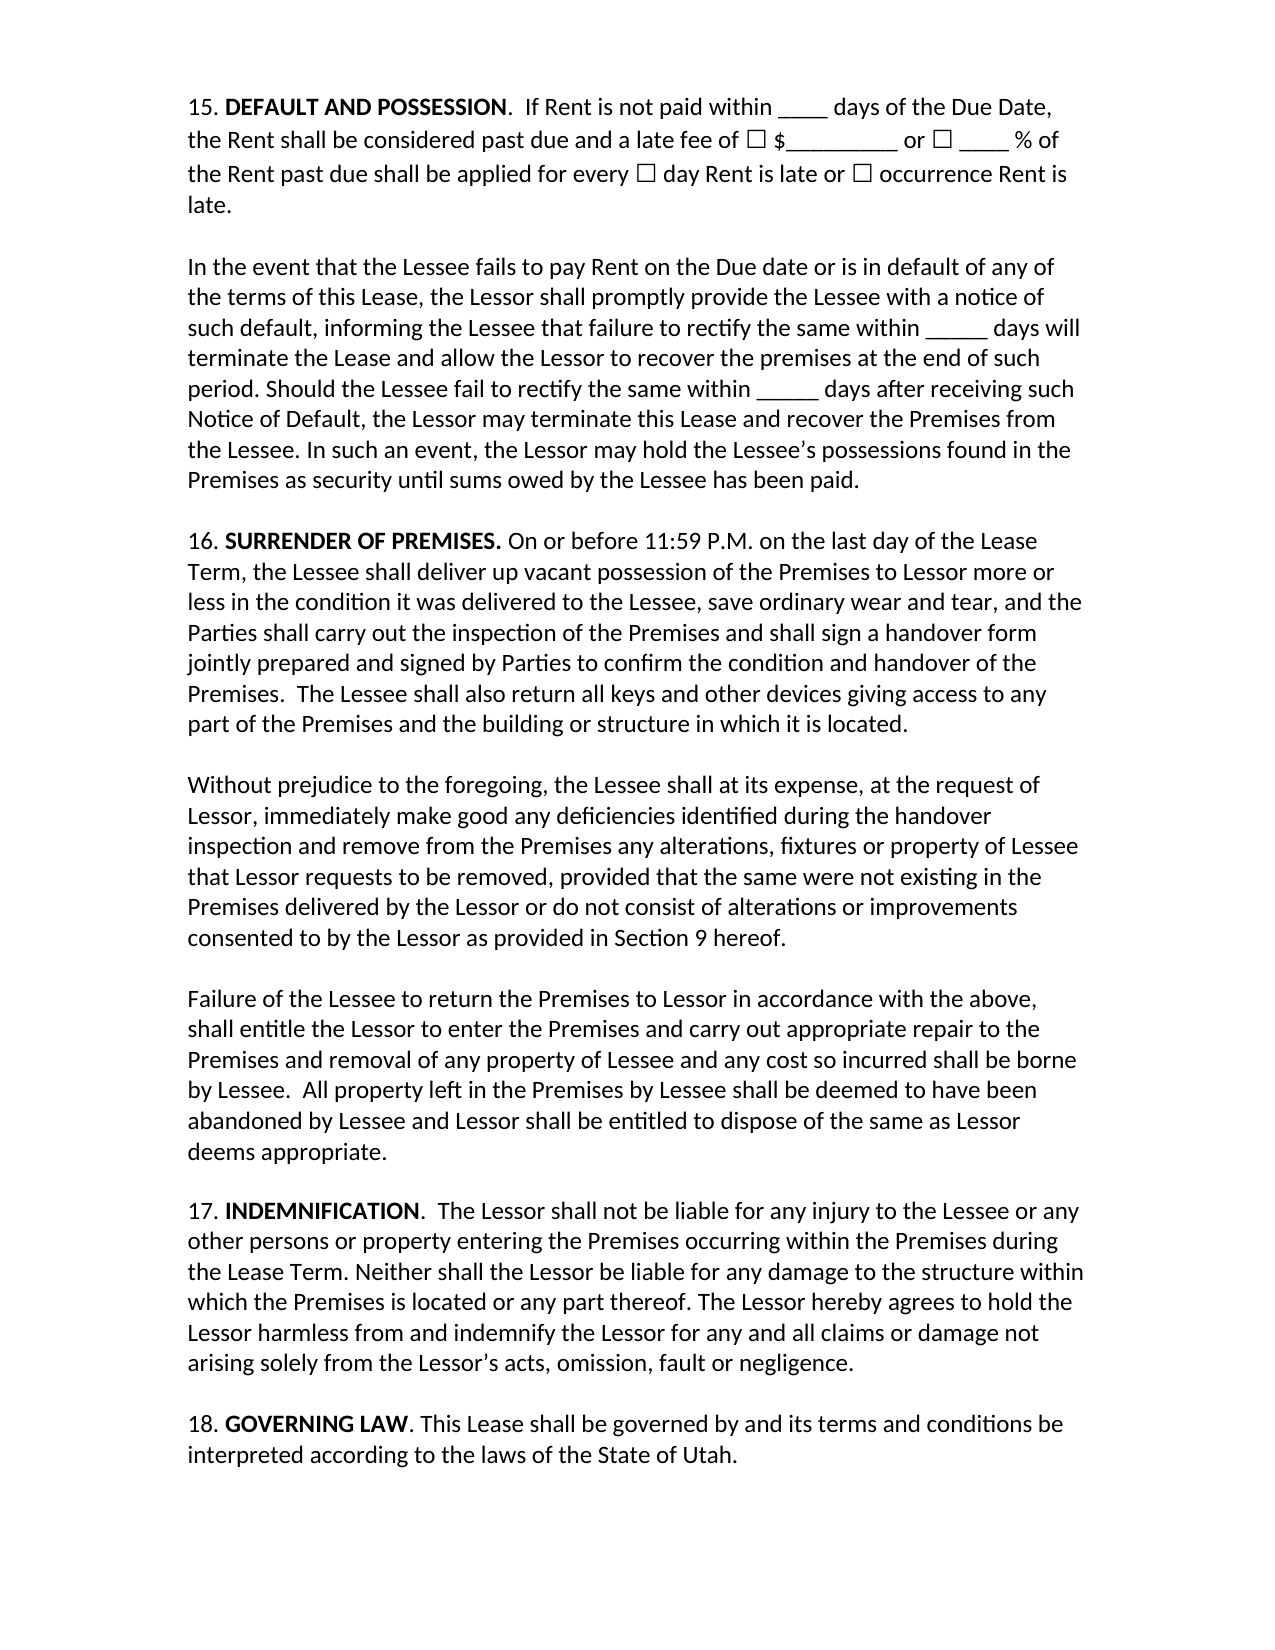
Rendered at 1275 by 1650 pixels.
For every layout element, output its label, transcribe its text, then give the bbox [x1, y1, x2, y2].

text 18. GOVERNING LAW. This Lease shall be governed by and its terms and conditions be interpreted according to the laws of the State of Utah. [187, 1409, 1087, 1470]
text 15. DEFAULT AND POSSESSION. If Rent is not paid within ____ days of the Due Date, the Rent shall be considered past due and a late fee of ☐ $_________ or ☐ ____ % of the Rent past due shall be applied for every ☐ day Rent is late or ☐ occurrence Rent is late. [187, 91, 1087, 220]
text 17. INDEMNIFICATION. The Lessor shall not be liable for any injury to the Lessee or any other persons or property entering the Premises occurring within the Premises during the Lease Term. Neither shall the Lessor be liable for any damage to the structure within which the Premises is located or any part thereof. The Lessor hereby agrees to hold the Lessor harmless from and indemnify the Lessor for any and all claims or damage not arising solely from the Lessor’s acts, omission, fault or negligence. [187, 1195, 1087, 1378]
text 16. SURRENDER OF PREMISES. On or before 11:59 P.M. on the last day of the Lease Term, the Lessee shall deliver up vacant possession of the Premises to Lessor more or less in the condition it was delivered to the Lessee, save ordinary wear and tear, and the Parties shall carry out the inspection of the Premises and shall sign a handover form jointly prepared and signed by Parties to confirm the condition and handover of the Premises. The Lessee shall also return all keys and other devices giving access to any part of the Premises and the building or structure in which it is located. [187, 525, 1087, 739]
text In the event that the Lessee fails to pay Rent on the Due date or is in default of any of the terms of this Lease, the Lessor shall promptly provide the Lessee with a notice of such default, informing the Lessee that failure to rectify the same within _____ days will terminate the Lease and allow the Lessor to recover the premises at the end of such period. Should the Lessee fail to rectify the same within _____ days after receiving such Notice of Default, the Lessor may terminate this Lease and recover the Premises from the Lessee. In such an event, the Lessor may hold the Lessee’s possessions found in the Premises as security until sums owed by the Lessee has been paid. [187, 251, 1087, 495]
text Without prejudice to the foregoing, the Lessee shall at its expense, at the request of Lessor, immediately make good any deficiencies identified during the handover inspection and remove from the Premises any alterations, fixtures or property of Lessee that Lessor requests to be removed, provided that the same were not existing in the Premises delivered by the Lessor or do not consist of alterations or improvements consented to by the Lessor as provided in Section 9 hereof. [187, 769, 1087, 953]
text Failure of the Lessee to return the Premises to Lessor in accordance with the above, shall entitle the Lessor to enter the Premises and carry out appropriate repair to the Premises and removal of any property of Lessee and any cost so incurred shall be borne by Lessee. All property left in the Premises by Lessee shall be deemed to have been abandoned by Lessee and Lessor shall be entitled to dispose of the same as Lessor deems appropriate. [187, 983, 1087, 1166]
